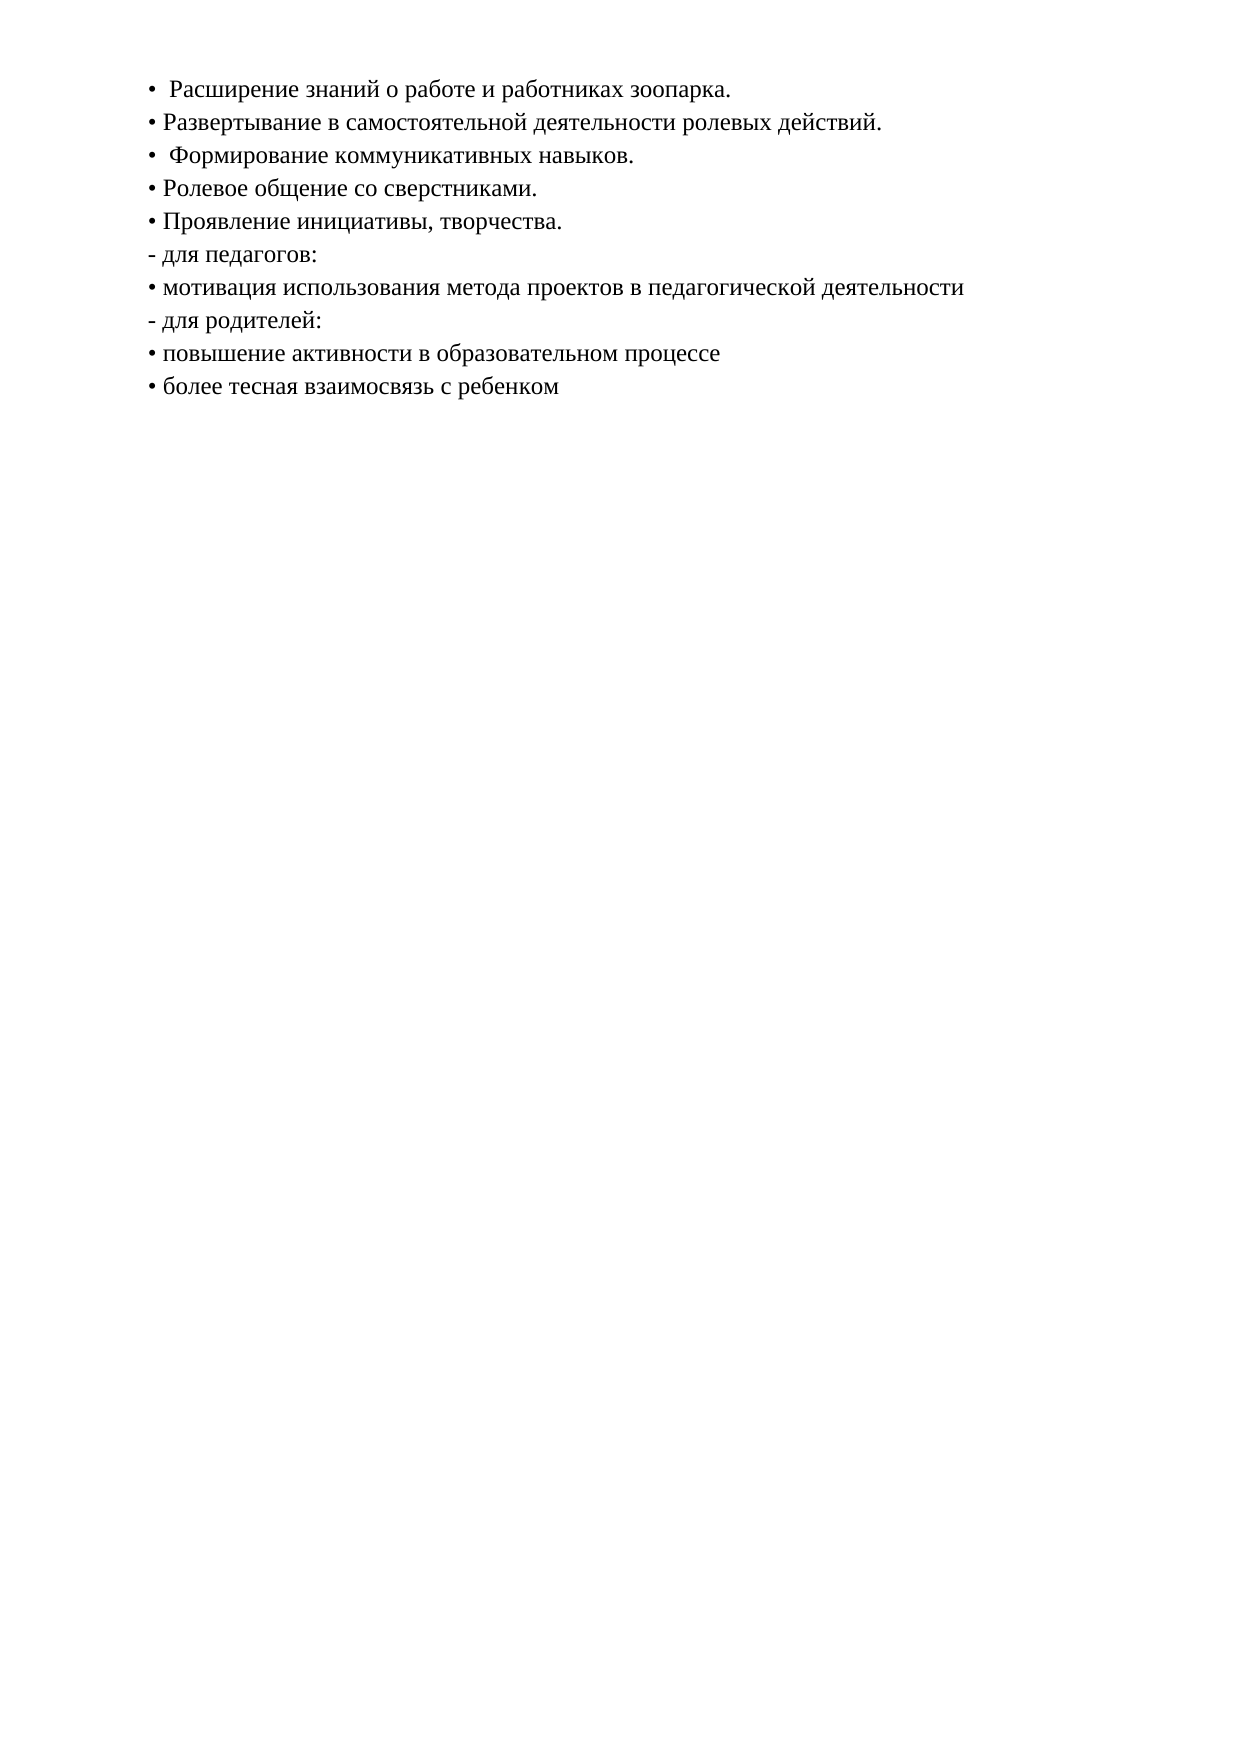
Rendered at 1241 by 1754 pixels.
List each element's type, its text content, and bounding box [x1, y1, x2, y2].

text - для педагогов: [148, 239, 1152, 268]
text • Развертывание в самостоятельной деятельности ролевых действий. [148, 107, 1152, 136]
text • более тесная взаимосвязь с ребенком [148, 371, 1152, 400]
text • Ролевое общение со сверстниками. [148, 173, 1152, 202]
text • мотивация использования метода проектов в педагогической деятельности [148, 272, 1152, 301]
text • повышение активности в образовательном процессе [148, 338, 1152, 367]
text • Расширение знаний о работе и работниках зоопарка. [148, 74, 1152, 103]
text • Проявление инициативы, творчества. [148, 206, 1152, 235]
text • Формирование коммуникативных навыков. [148, 140, 1152, 169]
text - для родителей: [148, 305, 1152, 334]
